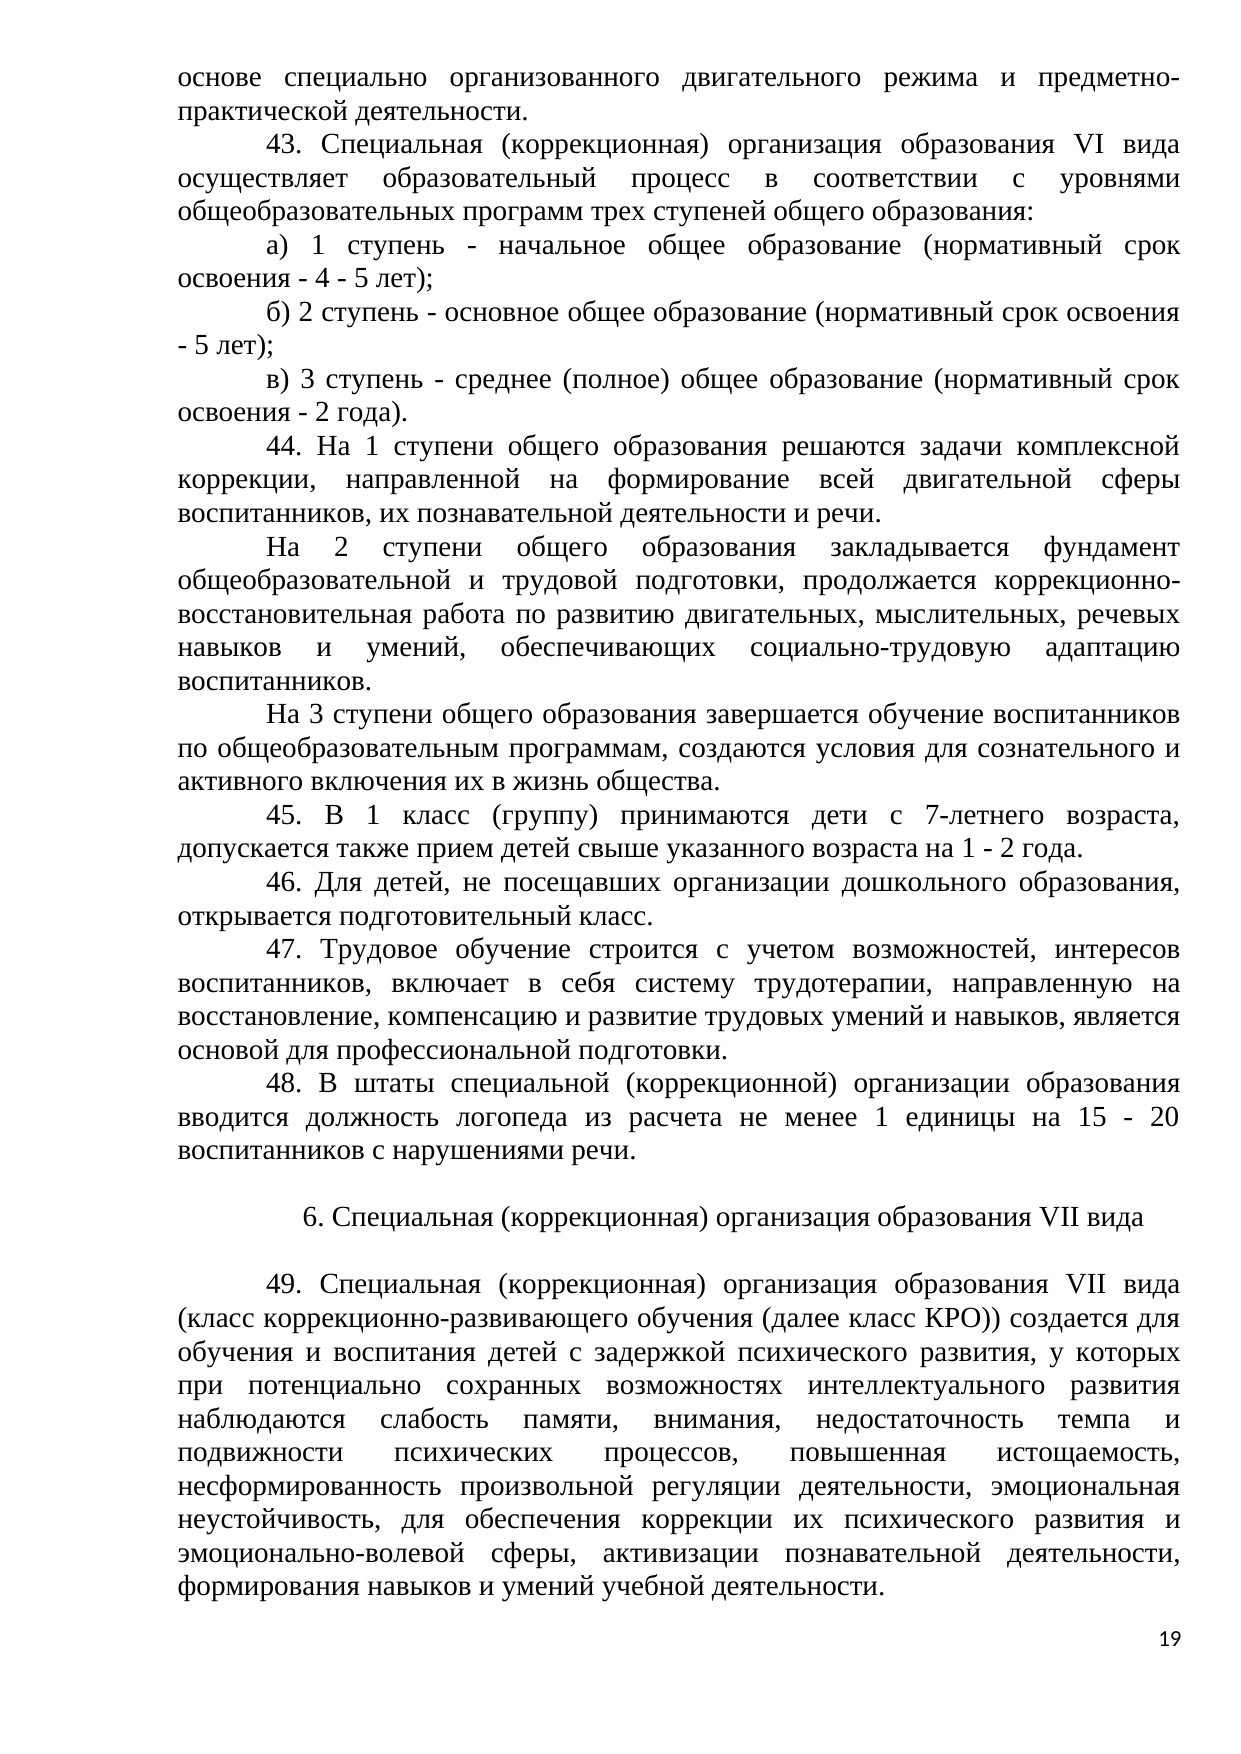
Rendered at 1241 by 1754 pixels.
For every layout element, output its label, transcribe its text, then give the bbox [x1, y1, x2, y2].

text 49. Специальная (коррекционная) организация образования VII вида (класс коррекционно-развивающего обучения (далее класс КРО)) создается для обучения и воспитания детей с задержкой психического развития, у которых при потенциально сохранных возможностях интеллектуального развития наблюдаются слабость памяти, внимания, недостаточность темпа и подвижности психических процессов, повышенная истощаемость, несформированность произвольной регуляции деятельности, эмоциональная неустойчивость, для обеспечения коррекции их психического развития и эмоционально-волевой сферы, активизации познавательной деятельности, формирования навыков и умений учебной деятельности. [177, 1267, 1181, 1602]
text 44. На 1 ступени общего образования решаются задачи комплексной коррекции, направленной на формирование всей двигательной сферы воспитанников, их познавательной деятельности и речи. [177, 428, 1181, 529]
text 6. Специальная (коррекционная) организация образования VII вида [177, 1199, 1181, 1233]
text На 3 ступени общего образования завершается обучение воспитанников по общеобразовательным программам, создаются условия для сознательного и активного включения их в жизнь общества. [177, 696, 1181, 797]
text 43. Специальная (коррекционная) организация образования VI вида осуществляет образовательный процесс в соответствии с уровнями общеобразовательных программ трех ступеней общего образования: [177, 126, 1181, 227]
text 45. В 1 класс (группу) принимаются дети с 7-летнего возраста, допускается также прием детей свыше указанного возраста на 1 - 2 года. [177, 797, 1181, 864]
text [177, 59, 1181, 126]
text а) 1 ступень - начальное общее образование (нормативный срок освоения - 4 - 5 лет); [177, 227, 1181, 294]
text 48. В штаты специальной (коррекционной) организации образования вводится должность логопеда из расчета не менее 1 единицы на 15 - 20 воспитанников с нарушениями речи. [177, 1065, 1181, 1166]
text 47. Трудовое обучение строится с учетом возможностей, интересов воспитанников, включает в себя систему трудотерапии, направленную на восстановление, компенсацию и развитие трудовых умений и навыков, является основой для профессиональной подготовки. [177, 931, 1181, 1065]
text 46. Для детей, не посещавших организации дошкольного образования, открывается подготовительный класс. [177, 864, 1181, 931]
text в) 3 ступень - среднее (полное) общее образование (нормативный срок освоения - 2 года). [177, 361, 1181, 428]
text На 2 ступени общего образования закладывается фундамент общеобразовательной и трудовой подготовки, продолжается коррекционно-восстановительная работа по развитию двигательных, мыслительных, речевых навыков и умений, обеспечивающих социально-трудовую адаптацию воспитанников. [177, 529, 1181, 696]
text б) 2 ступень - основное общее образование (нормативный срок освоения - 5 лет); [177, 294, 1181, 361]
